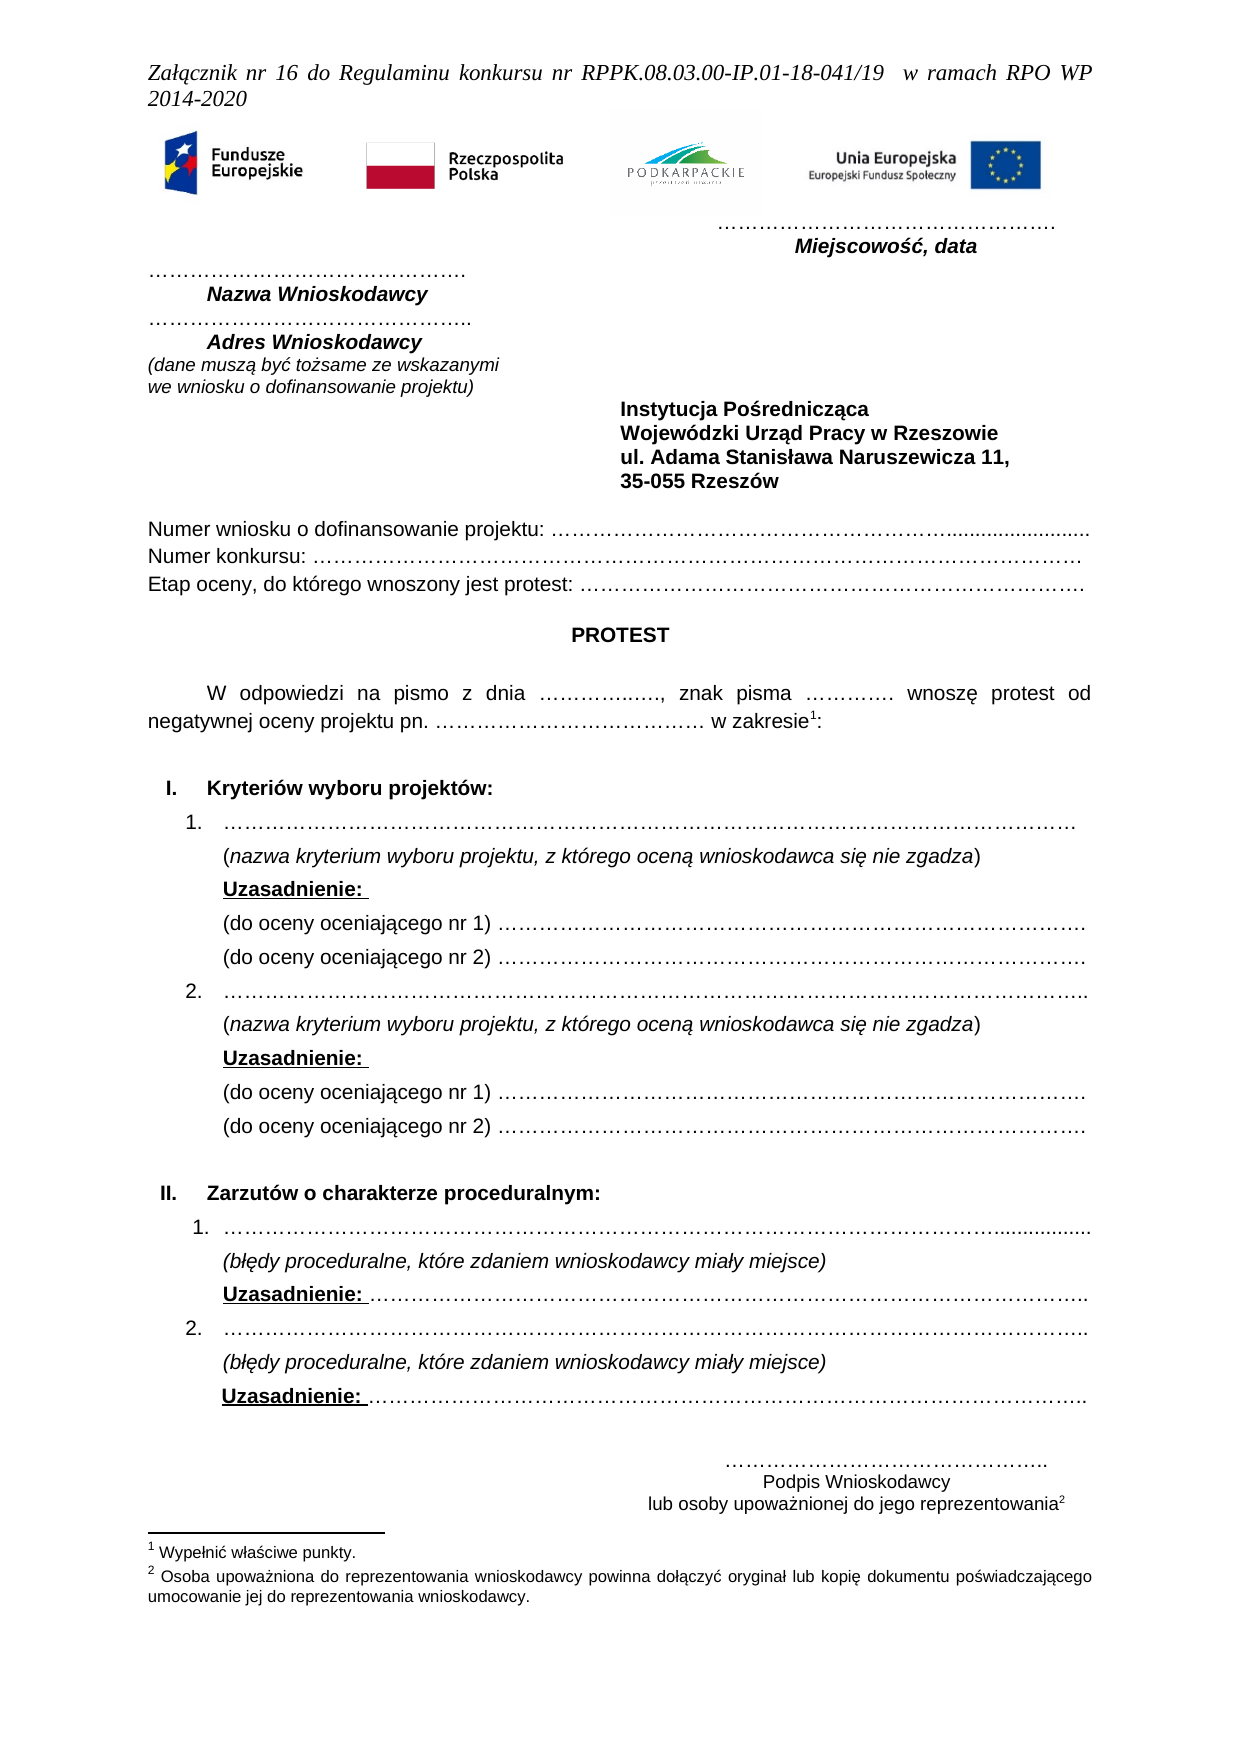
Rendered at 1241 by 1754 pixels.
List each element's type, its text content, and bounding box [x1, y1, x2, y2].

text Adres Wnioskodawcy [148, 330, 1093, 354]
text 35-055 Rzeszów [620, 469, 1093, 493]
text ul. Adama Stanisława Naruszewicza 11, [620, 445, 1093, 469]
text Numer konkursu: ………………………………………………………………………………………………… [148, 544, 1093, 568]
list Uzasadnienie: ………………………………………………………………………………………….. [223, 1282, 1093, 1306]
text PROTEST [148, 623, 1093, 647]
text (dane muszą być tożsame ze wskazanymi [148, 354, 1093, 375]
list Uzasadnienie: [223, 1046, 1093, 1070]
picture [351, 127, 578, 204]
list (nazwa kryterium wyboru projektu, z którego oceną wnioskodawca się nie zgadza) [223, 1012, 1093, 1036]
list (błędy proceduralne, które zdaniem wnioskodawcy miały miejsce) [223, 1350, 1093, 1374]
text W odpowiedzi na pismo z dnia …………..…., znak pisma …………. wnoszę protest od negatywnej oceny projektu pn. ………………………………… w zakresie: [148, 681, 1093, 732]
list …………………………………………………………………………………………………………… [185, 810, 1093, 834]
text ……………………………………….. [148, 306, 1093, 330]
list Kryteriów wyboru projektów: [177, 776, 1093, 800]
picture [793, 125, 1056, 205]
text we wniosku o dofinansowanie projektu) [148, 375, 1093, 397]
list (do oceny oceniającego nr 1) …………………………………………………………………………. [223, 1080, 1093, 1104]
list lub osoby upoważnionej do jego reprezentowania [620, 1493, 1093, 1514]
list …………………………………………………………………………………………………………….. [185, 1316, 1093, 1340]
list …………………………………………………………………………………………………................. [192, 1215, 1093, 1239]
list Podpis Wnioskodawcy [620, 1471, 1093, 1493]
list (do oceny oceniającego nr 1) …………………………………………………………………………. [223, 911, 1093, 935]
list (do oceny oceniającego nr 2) …………………………………………………………………………. [223, 1113, 1093, 1137]
list (nazwa kryterium wyboru projektu, z którego oceną wnioskodawca się nie zgadza) [223, 843, 1093, 867]
text Uzasadnienie: ………………………………………………………………………………………….. [185, 1383, 1093, 1407]
list ……………………………………….. [679, 1447, 1093, 1471]
picture [610, 109, 762, 217]
text Miejscowość, data [679, 234, 1093, 258]
text Wojewódzki Urząd Pracy w Rzeszowie [620, 421, 1093, 445]
text Nazwa Wnioskodawcy [148, 282, 1093, 306]
text Etap oceny, do którego wnoszony jest protest: ………………………………………………………………. [148, 572, 1093, 596]
text ………………………………………. [148, 258, 1093, 282]
list Zarzutów o charakterze proceduralnym: [177, 1181, 1093, 1205]
text Numer wniosku o dofinansowanie projektu: …………………………………………………......................... [148, 517, 1093, 541]
text Instytucja Pośrednicząca [620, 397, 1093, 421]
list Uzasadnienie: [223, 877, 1093, 901]
list (do oceny oceniającego nr 2) …………………………………………………………………………. [223, 945, 1093, 969]
list …………………………………………………………………………………………………………….. [185, 978, 1093, 1002]
list (błędy proceduralne, które zdaniem wnioskodawcy miały miejsce) [223, 1248, 1093, 1272]
picture [149, 115, 318, 210]
text …………………………………………. [679, 210, 1093, 234]
